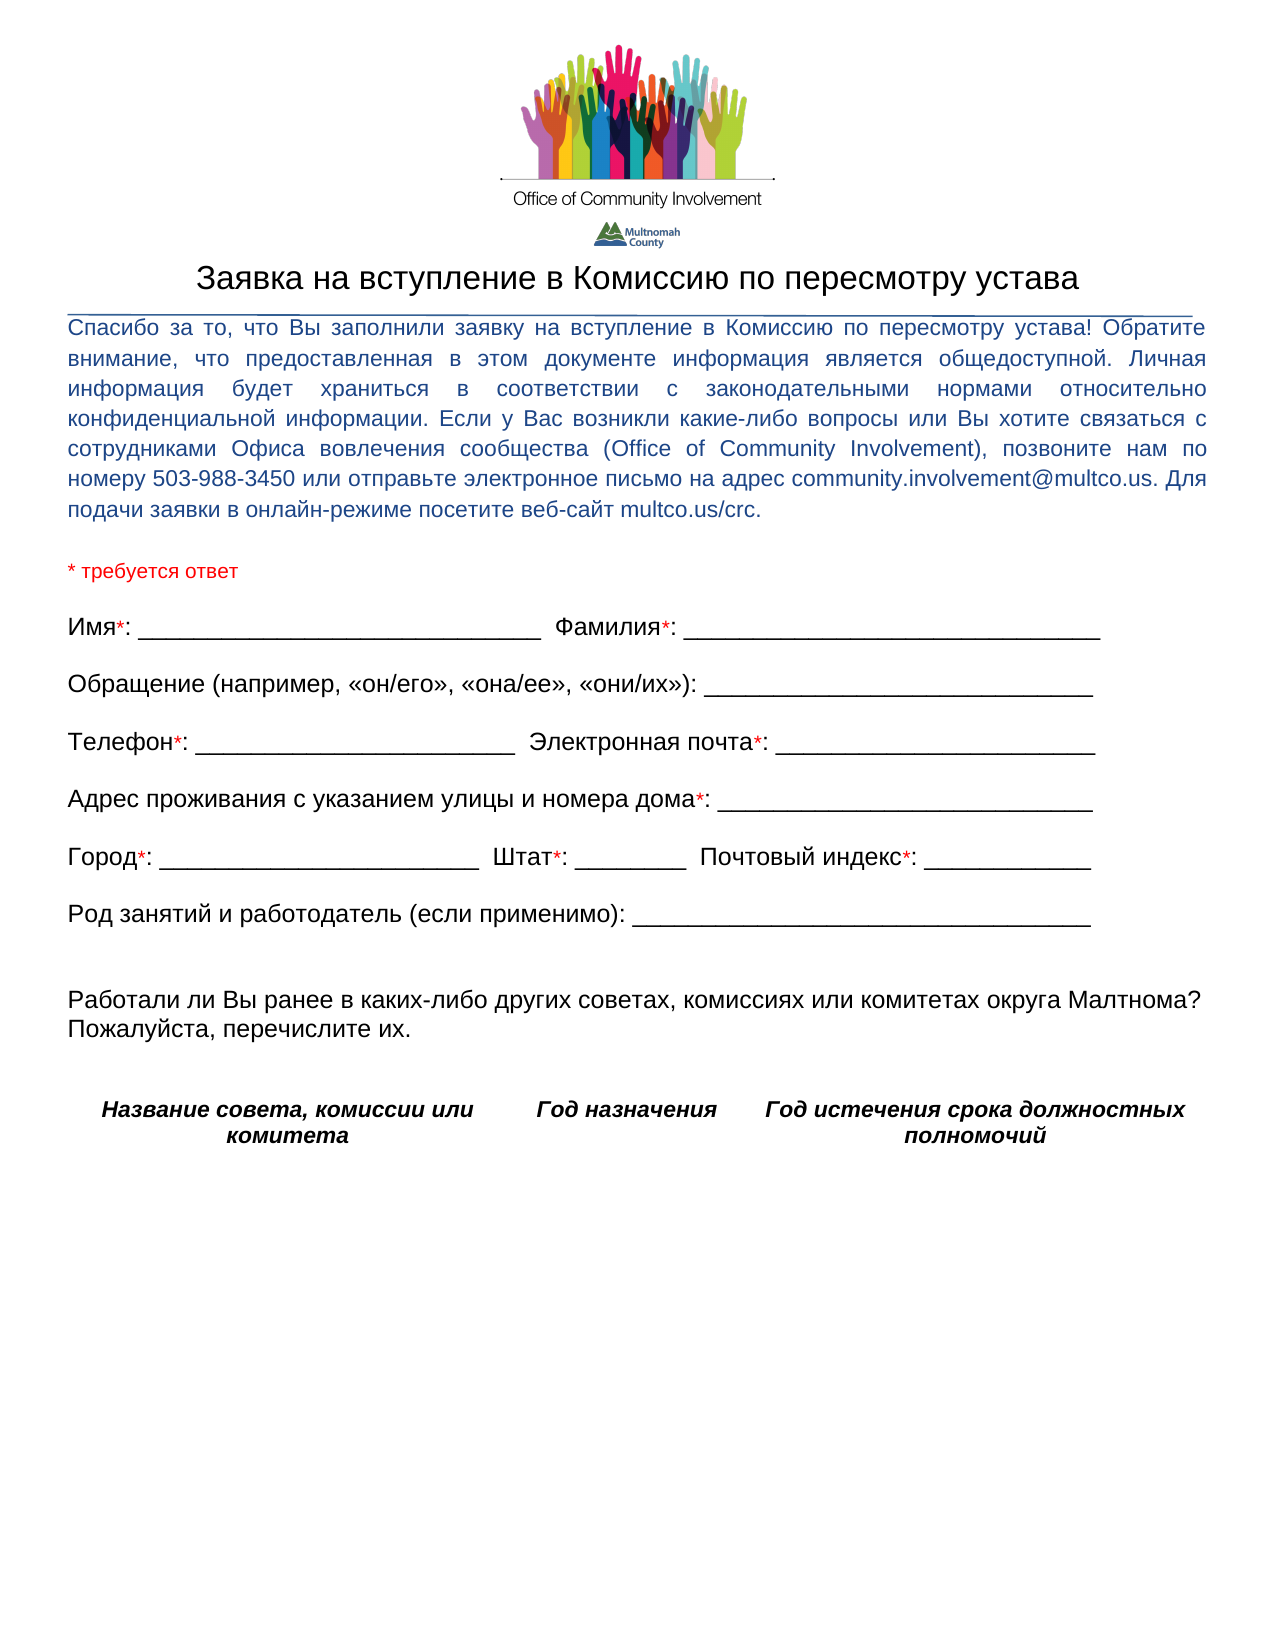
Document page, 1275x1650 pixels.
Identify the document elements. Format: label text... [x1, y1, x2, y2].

text Род занятий и работодатель (если применимо): _________________________________ [67, 899, 1103, 928]
table_header Год назначения [510, 1096, 746, 1148]
text Адрес проживания с указанием улицы и номера дома*: ___________________________ [67, 784, 1103, 813]
table_header Название совета, комиссии или комитета [68, 1096, 510, 1148]
text * требуется ответ [67, 559, 1103, 583]
text Телефон*: _______________________ Электронная почта*: _______________________ [67, 727, 1103, 755]
text Город*: _______________________ Штат*: ________ Почтовый индекс*: ____________ [67, 842, 1103, 870]
text Обращение (например, «он/его», «она/ее», «они/их»): ____________________________ [67, 669, 1103, 698]
text Работали ли Вы ранее в каких-либо других советах, комиссиях или комитетах округа Малтнома? Пожалуйста, перечислите их. [67, 985, 1207, 1043]
text Имя*: _____________________________ Фамилия*: ______________________________ [67, 612, 1103, 640]
table_header Год истечения срока должностных полномочий [746, 1096, 1206, 1148]
picture [490, 32, 785, 252]
